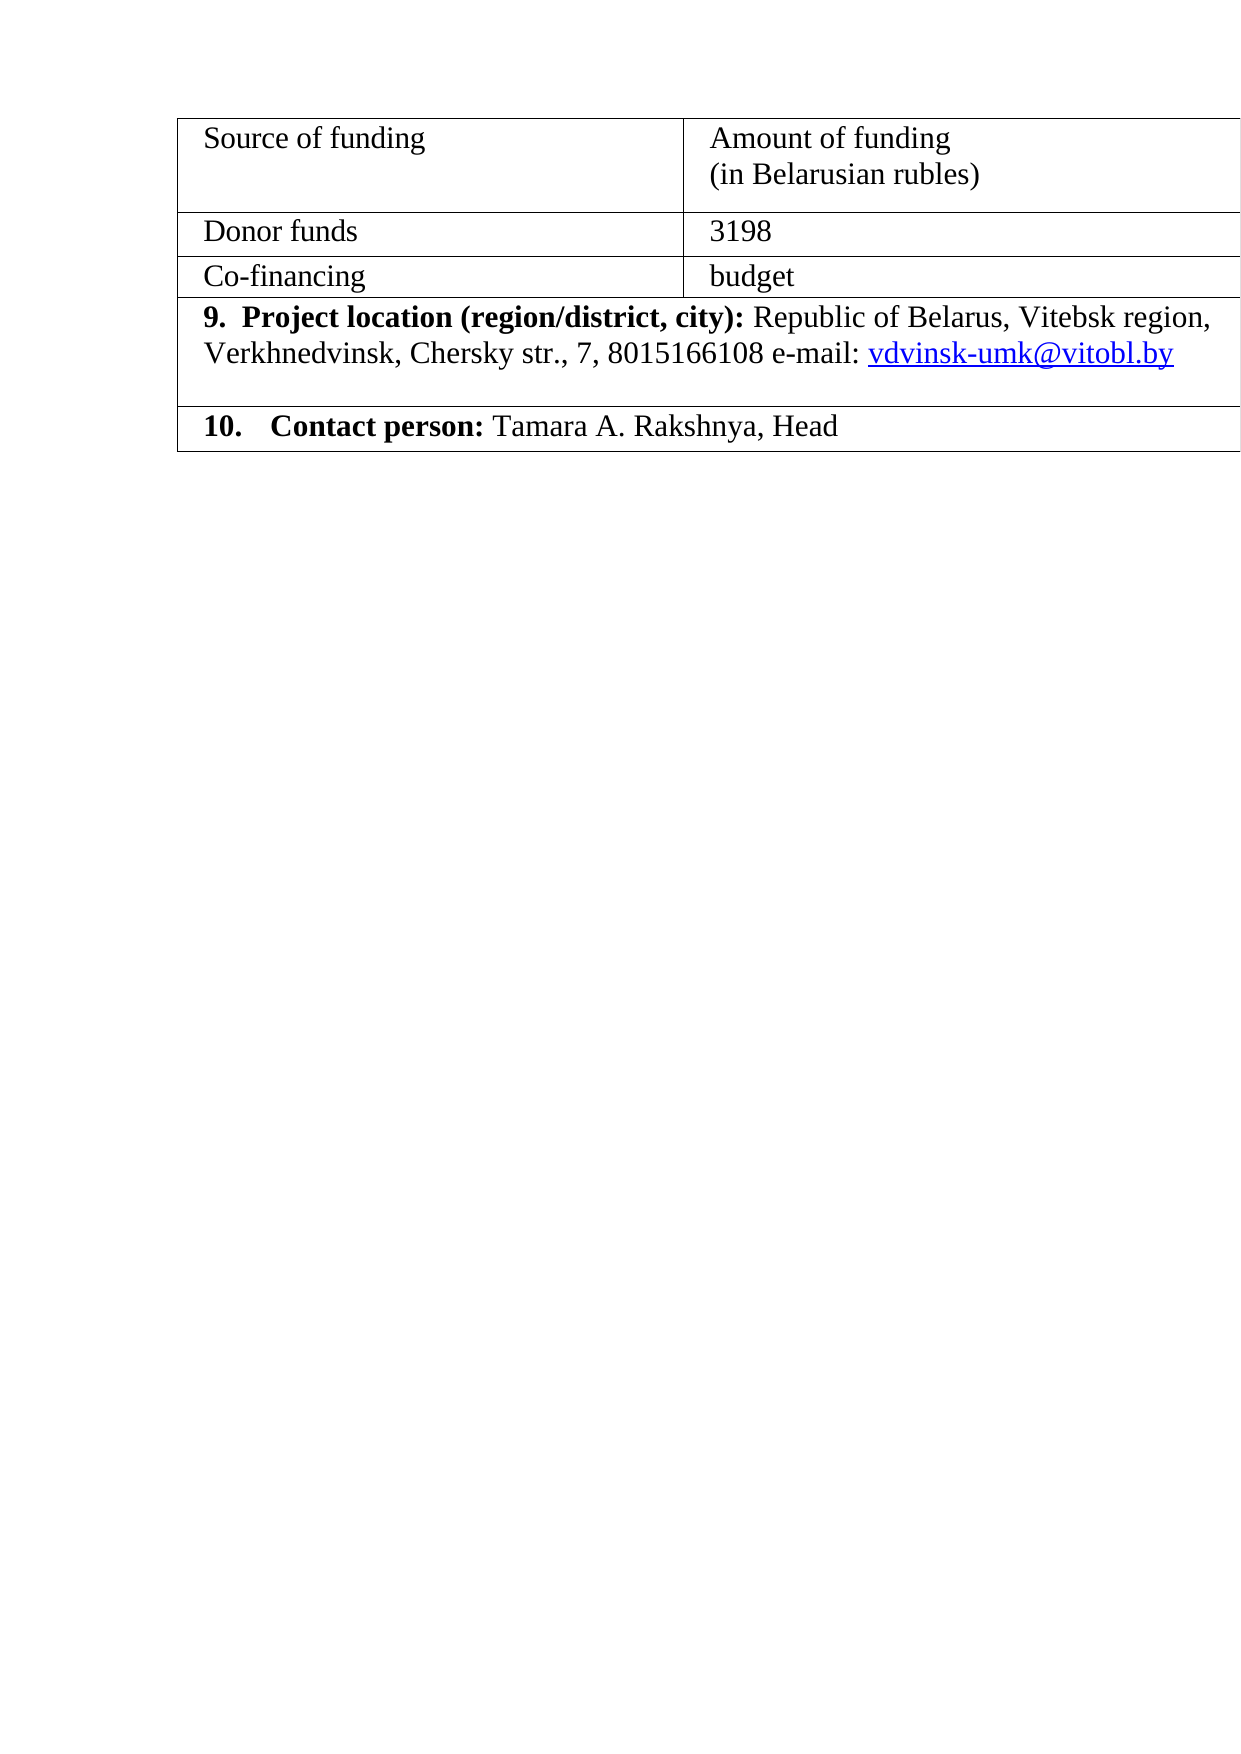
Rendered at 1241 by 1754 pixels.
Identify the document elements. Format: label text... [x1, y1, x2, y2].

table_cell Amount of funding (in Belarusian rubles) [684, 119, 1240, 212]
table_cell 3198 [684, 213, 1240, 256]
table_cell 10. Contact person: Tamara A. Rakshnya, Head [178, 407, 1240, 451]
table_cell Co-financing [178, 257, 683, 297]
table_cell 9. Project location (region/district, city): Republic of Belarus, Vitebsk region, Verkhnedvinsk, Chersky str., 7, 8015166108 e-mail: vdvinsk-umk@vitobl.by [178, 298, 1240, 406]
table_cell budget [684, 257, 1240, 297]
table_cell Source of funding [178, 119, 683, 212]
table_cell Donor funds [178, 213, 683, 256]
